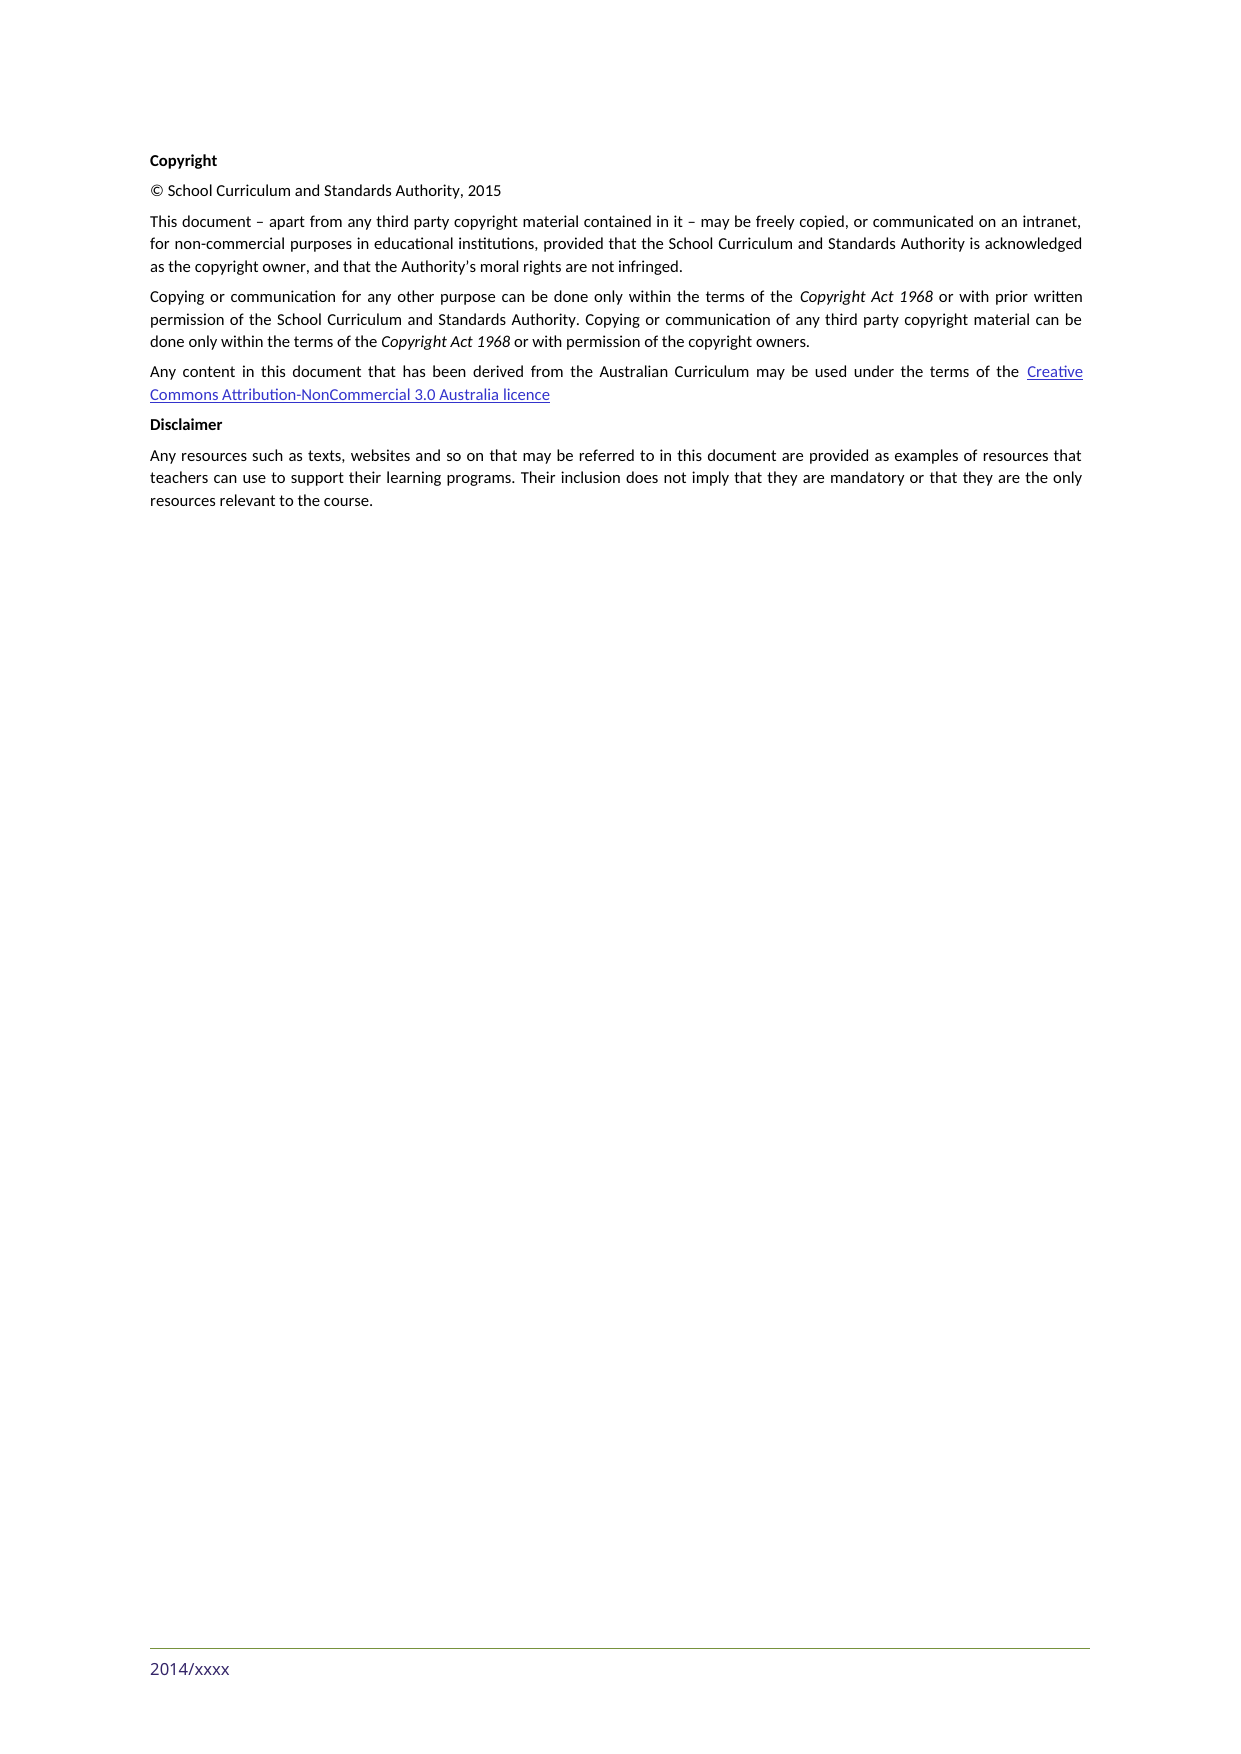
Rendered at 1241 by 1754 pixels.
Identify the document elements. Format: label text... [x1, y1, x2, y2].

text Any resources such as texts, websites and so on that may be referred to in this document are provided as examples of resources that teachers can use to support their learning programs. Their inclusion does not imply that they are mandatory or that they are the only resources relevant to the course. [150, 445, 1083, 510]
text This document – apart from any third party copyright material contained in it – may be freely copied, or communicated on an intranet, for non-commercial purposes in educational institutions, provided that the School Curriculum and Standards Authority is acknowledged as the copyright owner, and that the Authority’s moral rights are not infringed. [150, 211, 1083, 276]
text Copyright [150, 150, 1083, 170]
text Copying or communication for any other purpose can be done only within the terms of the Copyright Act 1968 or with prior written permission of the School Curriculum and Standards Authority. Copying or communication of any third party copyright material can be done only within the terms of the Copyright Act 1968 or with permission of the copyright owners. [150, 286, 1083, 351]
text © School Curriculum and Standards Authority, 2015 [150, 181, 1083, 201]
text Any content in this document that has been derived from the Australian Curriculum may be used under the terms of the Creative Commons Attribution-NonCommercial 3.0 Australia licence [150, 362, 1083, 404]
text Disclaimer [150, 414, 1083, 435]
